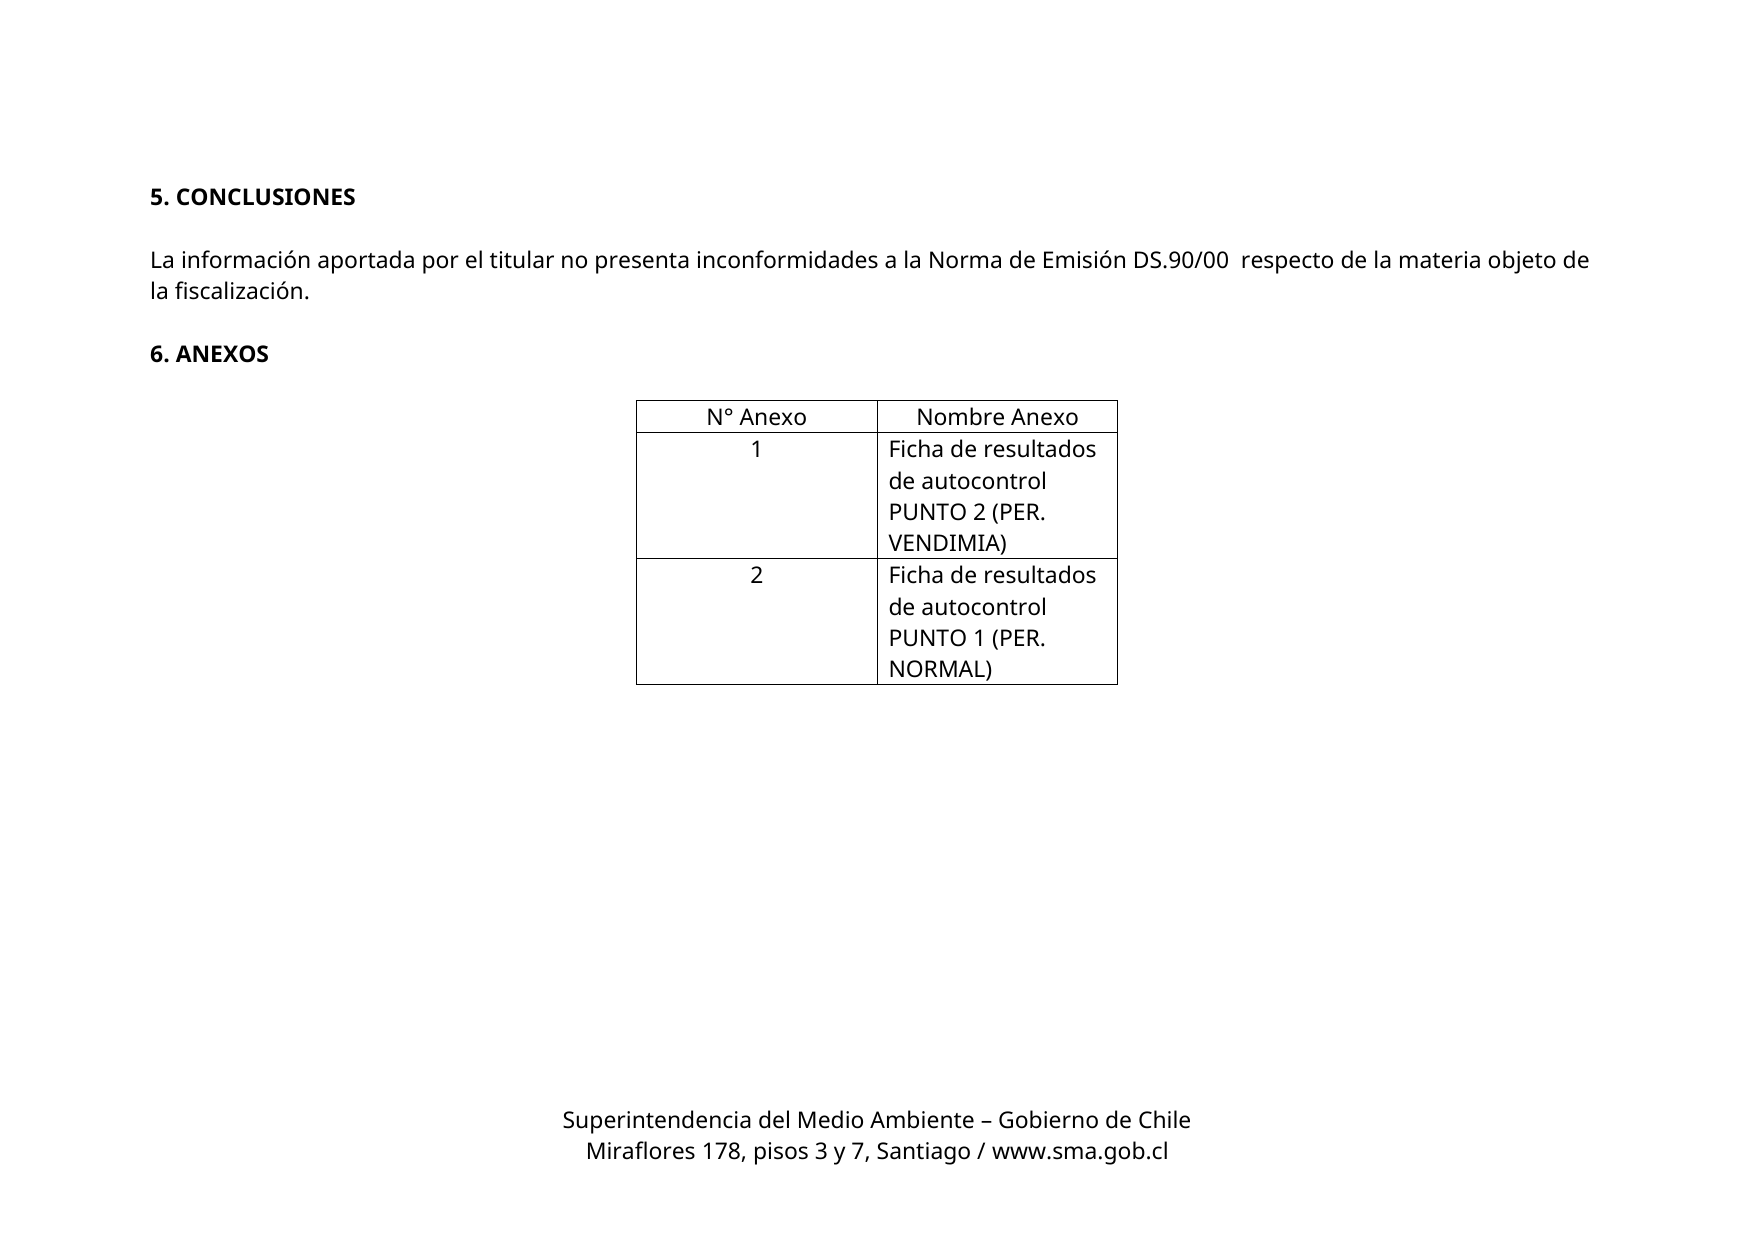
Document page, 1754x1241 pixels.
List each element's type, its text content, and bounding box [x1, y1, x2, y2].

table_cell Ficha de resultados de autocontrol PUNTO 1 (PER. NORMAL) [878, 559, 1117, 684]
text 6. ANEXOS [150, 306, 1604, 369]
table_cell 1 [637, 433, 877, 558]
table_header Nombre Anexo [878, 401, 1117, 432]
text 5. CONCLUSIONES [150, 150, 1604, 212]
table_cell Ficha de resultados de autocontrol PUNTO 2 (PER. VENDIMIA) [878, 433, 1117, 558]
table_cell 2 [637, 559, 877, 684]
table_header N° Anexo [637, 401, 877, 432]
text La información aportada por el titular no presenta inconformidades a la Norma de Emisión DS.90/00 respecto de la materia objeto de la fiscalización. [150, 212, 1604, 306]
